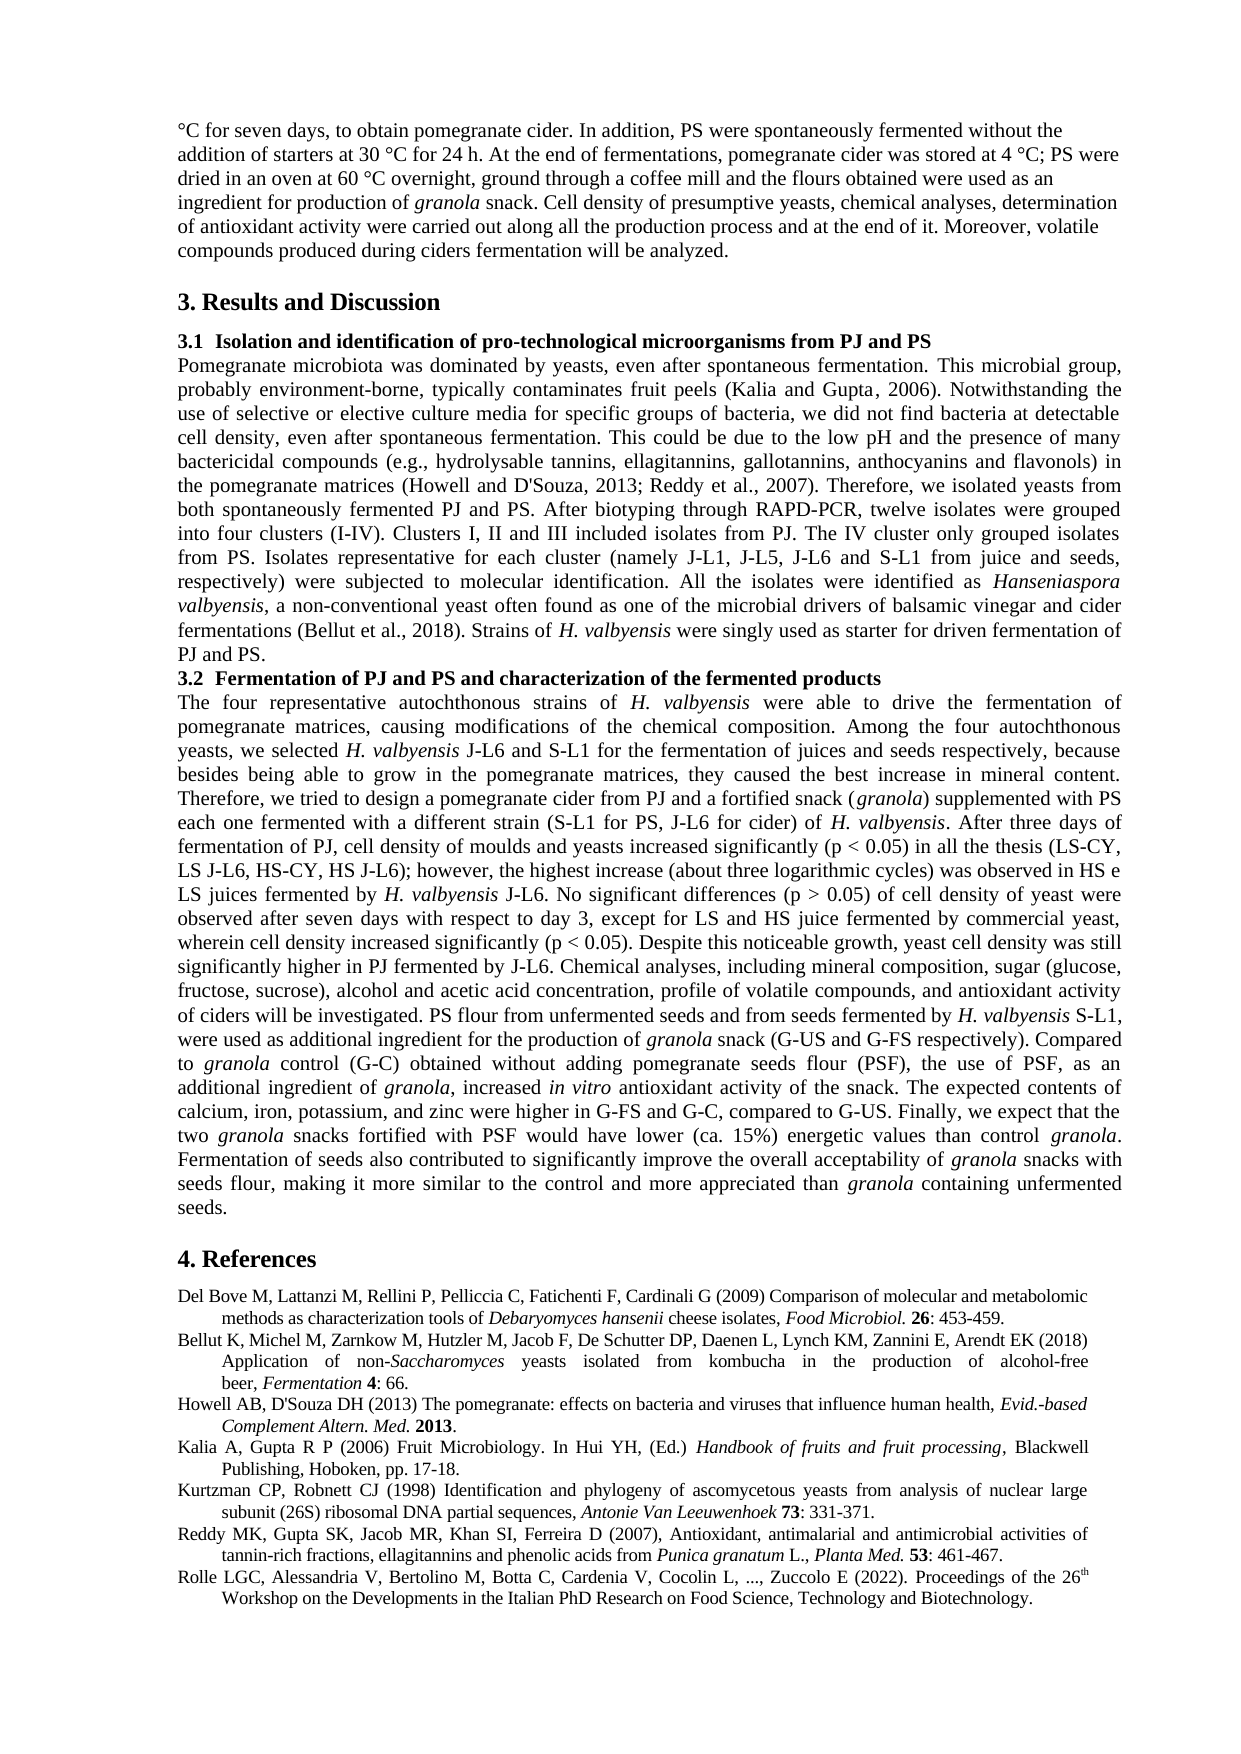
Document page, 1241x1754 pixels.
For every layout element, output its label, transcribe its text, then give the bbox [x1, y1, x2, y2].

subtitle Bellut K, Michel M, Zarnkow M, Hutzler M, Jacob F, De Schutter DP, Daenen L, Lynch KM, Zannini E, Arendt EK (2018) Application of non-Saccharomyces yeasts isolated from kombucha in the production of alcohol-free beer, Fermentation 4: 66. [177, 1328, 1089, 1393]
text The four representative autochthonous strains of H. valbyensis were able to drive the fermentation of pomegranate matrices, causing modifications of the chemical composition. Among the four autochthonous yeasts, we selected H. valbyensis J-L6 and S-L1 for the fermentation of juices and seeds respectively, because besides being able to grow in the pomegranate matrices, they caused the best increase in mineral content. Therefore, we tried to design a pomegranate cider from PJ and a fortified snack (granola) supplemented with PS each one fermented with a different strain (S-L1 for PS, J-L6 for cider) of H. valbyensis. After three days of fermentation of PJ, cell density of moulds and yeasts increased significantly (p < 0.05) in all the thesis (LS-CY, LS J-L6, HS-CY, HS J-L6); however, the highest increase (about three logarithmic cycles) was observed in HS e LS juices fermented by H. valbyensis J-L6. No significant differences (p > 0.05) of cell density of yeast were observed after seven days with respect to day 3, except for LS and HS juice fermented by commercial yeast, wherein cell density increased significantly (p < 0.05). Despite this noticeable growth, yeast cell density was still significantly higher in PJ fermented by J-L6. Chemical analyses, including mineral composition, sugar (glucose, fructose, sucrose), alcohol and acetic acid concentration, profile of volatile compounds, and antioxidant activity of ciders will be investigated. PS flour from unfermented seeds and from seeds fermented by H. valbyensis S-L1, were used as additional ingredient for the production of granola snack (G-US and G-FS respectively). Compared to granola control (G-C) obtained without adding pomegranate seeds flour (PSF), the use of PSF, as an additional ingredient of granola, increased in vitro antioxidant activity of the snack. The expected contents of calcium, iron, potassium, and zinc were higher in G-FS and G-C, compared to G-US. Finally, we expect that the two granola snacks fortified with PSF would have lower (ca. 15%) energetic values than control granola. Fermentation of seeds also contributed to significantly improve the overall acceptability of granola snacks with seeds flour, making it more similar to the control and more appreciated than granola containing unfermented seeds. [177, 690, 1122, 1219]
text Pomegranate microbiota was dominated by yeasts, even after spontaneous fermentation. This microbial group, probably environment-borne, typically contaminates fruit peels (Kalia and Gupta, 2006). Notwithstanding the use of selective or elective culture media for specific groups of bacteria, we did not find bacteria at detectable cell density, even after spontaneous fermentation. This could be due to the low pH and the presence of many bactericidal compounds (e.g., hydrolysable tannins, ellagitannins, gallotannins, anthocyanins and flavonols) in the pomegranate matrices (Howell and D'Souza, 2013; Reddy et al., 2007). Therefore, we isolated yeasts from both spontaneously fermented PJ and PS. After biotyping through RAPD-PCR, twelve isolates were grouped into four clusters (I-IV). Clusters I, II and III included isolates from PJ. The IV cluster only grouped isolates from PS. Isolates representative for each cluster (namely J-L1, J-L5, J-L6 and S-L1 from juice and seeds, respectively) were subjected to molecular identification. All the isolates were identified as Hanseniaspora valbyensis, a non-conventional yeast often found as one of the microbial drivers of balsamic vinegar and cider fermentations (Bellut et al., 2018). Strains of H. valbyensis were singly used as starter for driven fermentation of PJ and PS. [177, 353, 1122, 666]
subtitle Isolation and identification of pro-technological microorganisms from PJ and PS [177, 329, 1122, 353]
subtitle 4. References [177, 1244, 1122, 1273]
subtitle Rolle LGC, Alessandria V, Bertolino M, Botta C, Cardenia V, Cocolin L, ..., Zuccolo E (2022). Proceedings of the 26th Workshop on the Developments in the Italian PhD Research on Food Science, Technology and Biotechnology. [177, 1566, 1089, 1609]
subtitle Kurtzman CP, Robnett CJ (1998) Identification and phylogeny of ascomycetous yeasts from analysis of nuclear large subunit (26S) ribosomal DNA partial sequences, Antonie Van Leeuwenhoek 73: 331-371. [177, 1479, 1089, 1522]
subtitle Howell AB, D'Souza DH (2013) The pomegranate: effects on bacteria and viruses that influence human health, Evid.-based Complement Altern. Med. 2013. [177, 1393, 1089, 1436]
subtitle Reddy MK, Gupta SK, Jacob MR, Khan SI, Ferreira D (2007), Antioxidant, antimalarial and antimicrobial activities of tannin-rich fractions, ellagitannins and phenolic acids from Punica granatum L., Planta Med. 53: 461-467. [177, 1522, 1089, 1566]
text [177, 118, 1122, 262]
subtitle 3. Results and Discussion [177, 287, 1122, 316]
list Fermentation of PJ and PS and characterization of the fermented products [177, 666, 1122, 690]
subtitle Del Bove M, Lattanzi M, Rellini P, Pelliccia C, Fatichenti F, Cardinali G (2009) Comparison of molecular and metabolomic methods as characterization tools of Debaryomyces hansenii cheese isolates, Food Microbiol. 26: 453-459. [177, 1285, 1089, 1328]
subtitle Kalia A, Gupta R P (2006) Fruit Microbiology. In Hui YH, (Ed.) Handbook of fruits and fruit processing, Blackwell Publishing, Hoboken, pp. 17-18. [177, 1436, 1089, 1479]
